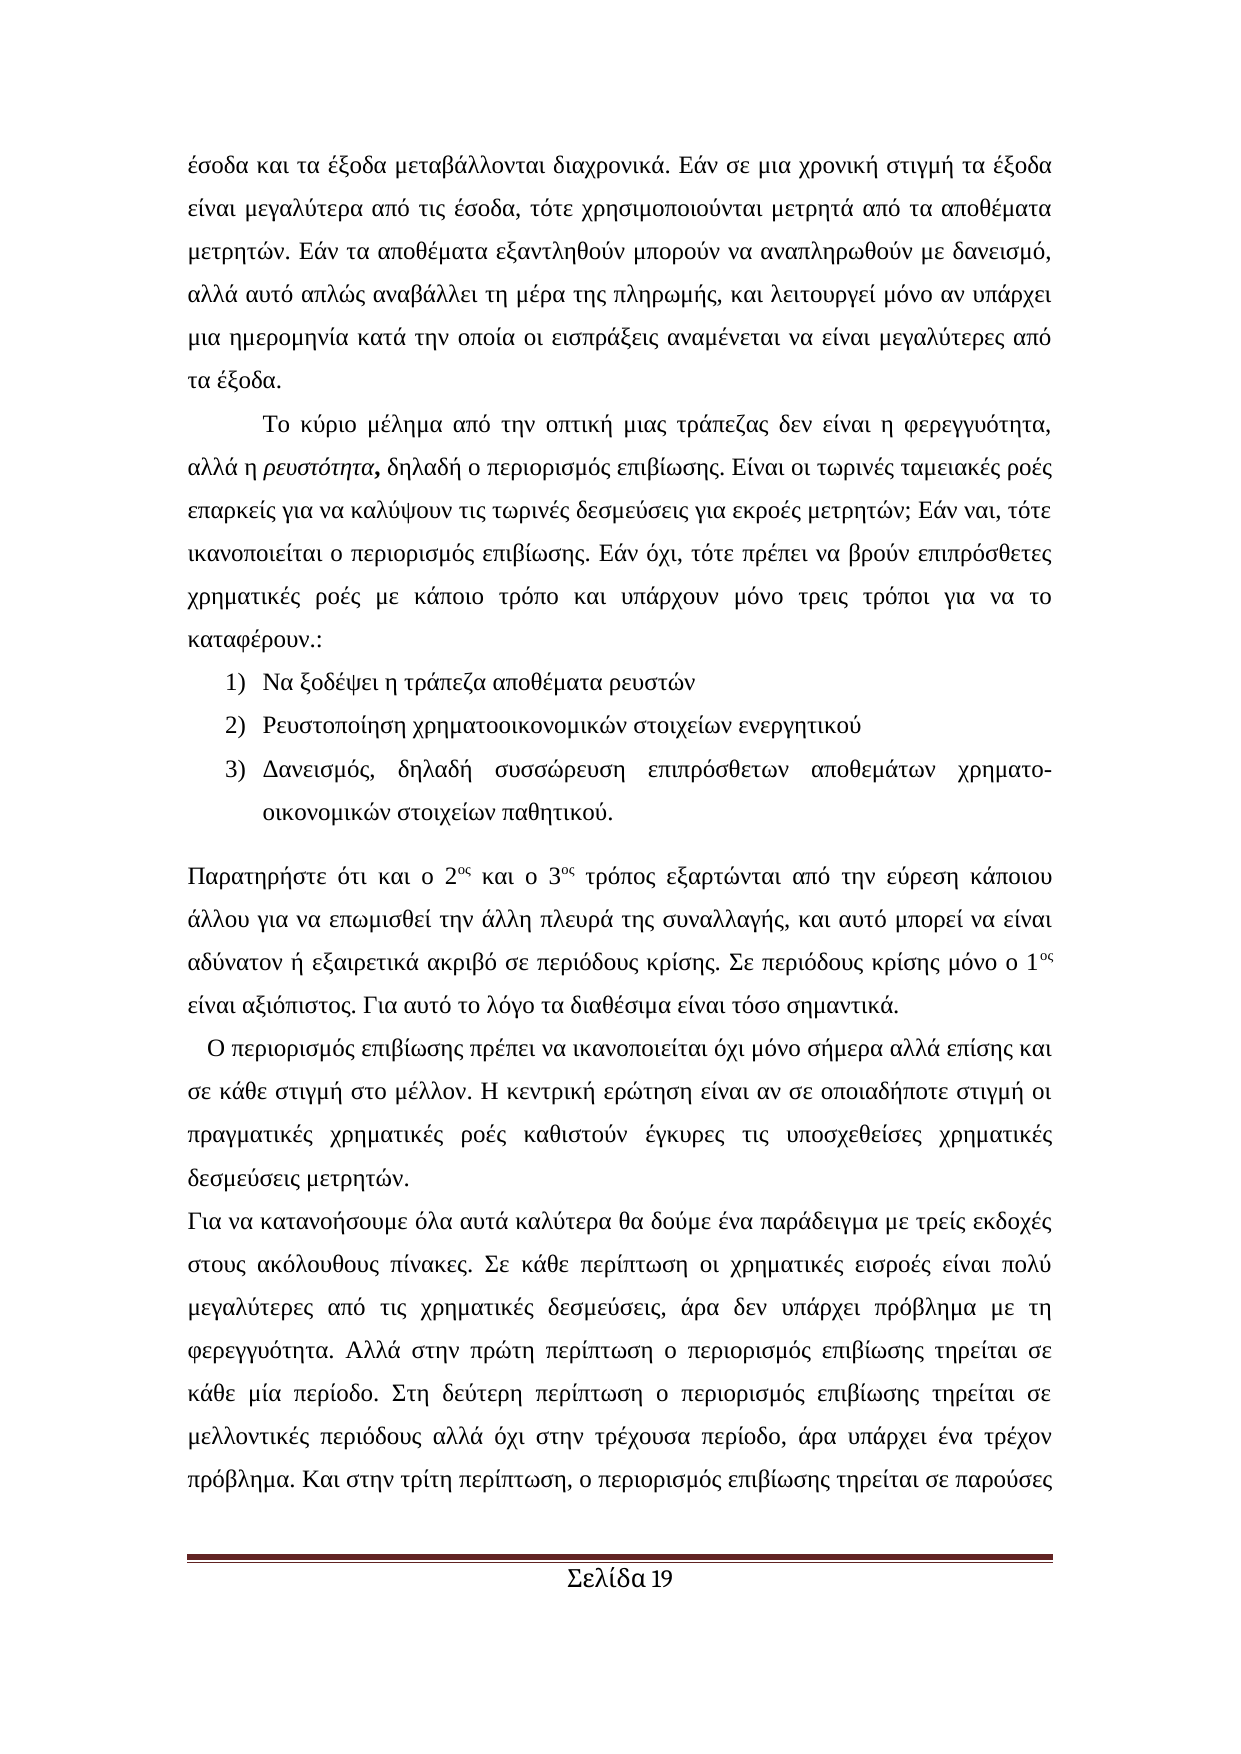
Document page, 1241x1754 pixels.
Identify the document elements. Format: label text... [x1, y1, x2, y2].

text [187, 150, 1053, 394]
list Δανεισμός, δηλαδή συσσώρευση επιπρόσθετων αποθεμάτων χρηματο-οικονομικών στοιχείων παθητικού. [225, 754, 1053, 826]
text Το κύριο μέλημα από την οπτική μιας τράπεζας δεν είναι η φερεγγυότητα, αλλά η ρευστότητα, δηλαδή ο περιορισμός επιβίωσης. Είναι οι τωρινές ταμειακές ροές επαρκείς για να καλύψουν τις τωρινές δεσμεύσεις για εκροές μετρητών; Εάν ναι, τότε ικανοποιείται ο περιορισμός επιβίωσης. Εάν όχι, τότε πρέπει να βρούν επιπρόσθετες χρηματικές ροές με κάποιο τρόπο και υπάρχουν μόνο τρεις τρόποι για να το καταφέρουν.: [187, 409, 1053, 653]
text Ο περιορισμός επιβίωσης πρέπει να ικανοποιείται όχι μόνο σήμερα αλλά επίσης και σε κάθε στιγμή στο μέλλον. Η κεντρική ερώτηση είναι αν σε οποιαδήποτε στιγμή οι πραγματικές χρηματικές ροές καθιστούν έγκυρες τις υποσχεθείσες χρηματικές δεσμεύσεις μετρητών. [187, 1033, 1053, 1191]
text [187, 1206, 1053, 1493]
list Ρευστοποίηση χρηματοοικονομικών στοιχείων ενεργητικού [225, 711, 1053, 739]
list Να ξοδέψει η τράπεζα αποθέματα ρευστών [225, 667, 1053, 696]
text Παρατηρήστε ότι και ο 2ος και ο 3ος τρόπος εξαρτώνται από την εύρεση κάποιου άλλου για να επωμισθεί την άλλη πλευρά της συναλλαγής, και αυτό μπορεί να είναι αδύνατον ή εξαιρετικά ακριβό σε περιόδους κρίσης. Σε περιόδους κρίσης μόνο ο 1ος είναι αξιόπιστος. Για αυτό το λόγο τα διαθέσιμα είναι τόσο σημαντικά. [187, 861, 1053, 1019]
